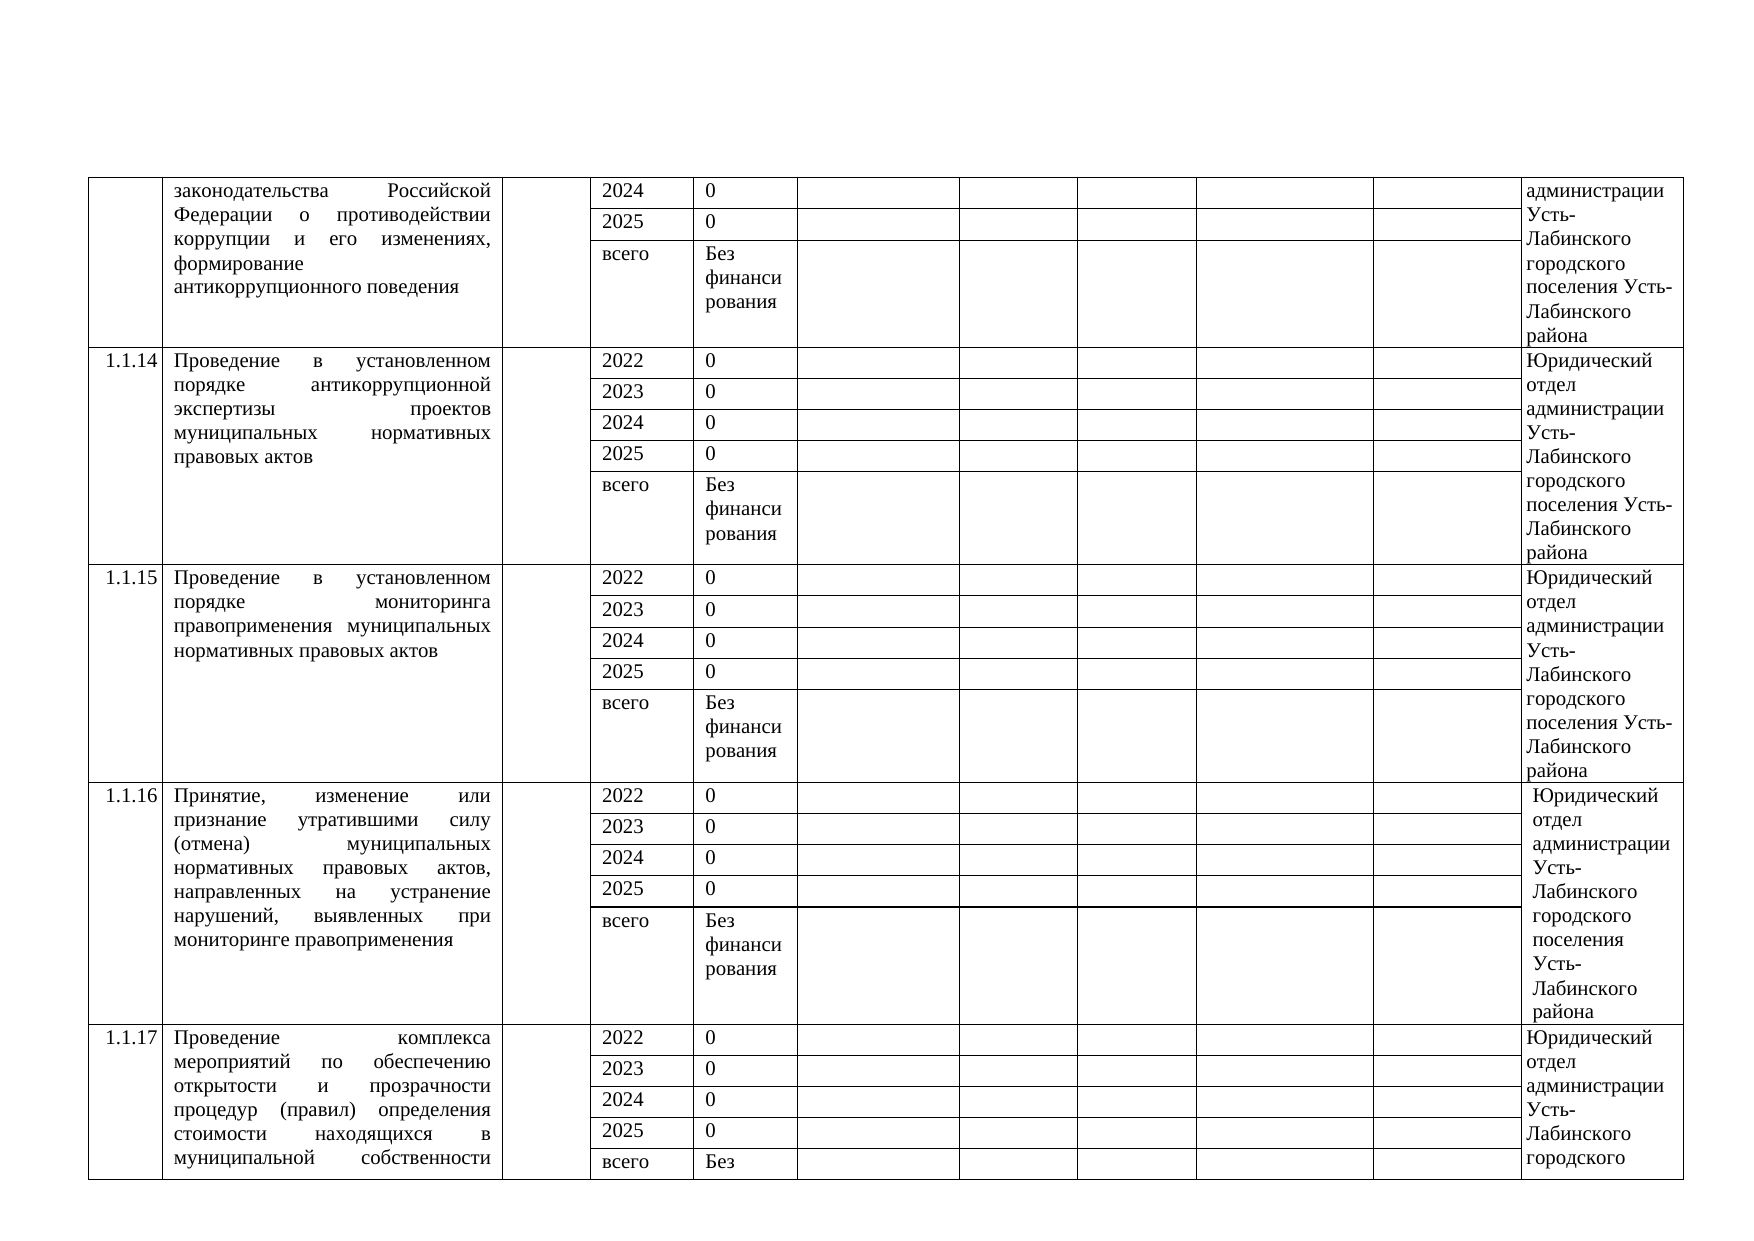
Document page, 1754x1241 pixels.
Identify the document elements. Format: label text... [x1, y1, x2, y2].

table_cell [1197, 659, 1373, 689]
table_cell Юридический отдел администрации Усть-Лабинского городского поселения Усть-Лабинского района [1522, 783, 1683, 1023]
table_cell [1374, 410, 1521, 440]
table_cell [1078, 783, 1196, 813]
table_cell 0 [694, 876, 797, 906]
table_cell [960, 472, 1077, 564]
table_cell всего [591, 1149, 693, 1179]
table_cell всего [591, 908, 693, 1023]
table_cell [1522, 348, 1683, 564]
table_cell 0 [694, 1056, 797, 1086]
table_cell [798, 908, 959, 1023]
table_cell [798, 690, 959, 782]
table_cell 0 [694, 1025, 797, 1055]
table_cell [798, 472, 959, 564]
table_cell 2023 [591, 814, 693, 844]
table_cell 0 [694, 845, 797, 875]
table_cell [798, 379, 959, 409]
table_cell [960, 379, 1077, 409]
table_cell [1374, 241, 1521, 347]
table_cell [1078, 472, 1196, 564]
table_cell 0 [694, 1087, 797, 1117]
table_cell [1374, 628, 1521, 658]
table_cell [1197, 565, 1373, 595]
table_cell [960, 1056, 1077, 1086]
table_cell 1.1.15 [89, 565, 162, 782]
table_cell [1197, 1149, 1373, 1179]
table_cell [798, 565, 959, 595]
table_cell 2022 [591, 783, 693, 813]
table_cell [1374, 876, 1521, 906]
table_cell [1374, 659, 1521, 689]
table_cell [798, 241, 959, 347]
table_cell [503, 565, 590, 782]
table_cell [1374, 1149, 1521, 1179]
table_cell 0 [694, 178, 797, 208]
table_cell [1374, 908, 1521, 1023]
table_cell [960, 908, 1077, 1023]
table_cell 2025 [591, 441, 693, 471]
table_cell [1374, 1025, 1521, 1055]
table_cell [1078, 845, 1196, 875]
table_cell Юридический отдел администрации Усть-Лабинского городского поселения Усть-Лабинского района [1522, 565, 1683, 782]
table_cell [798, 1118, 959, 1148]
table_cell [1374, 348, 1521, 378]
table_cell Без финансирования [694, 690, 797, 782]
table_cell [1197, 441, 1373, 471]
table_cell [1374, 690, 1521, 782]
table_cell [798, 410, 959, 440]
table_cell [1078, 241, 1196, 347]
table_cell [1374, 845, 1521, 875]
table_cell [503, 783, 590, 1023]
table_cell [1078, 1056, 1196, 1086]
table_cell [960, 241, 1077, 347]
table_cell [503, 348, 590, 564]
table_cell Без финансирования [694, 241, 797, 347]
table_cell [1078, 1118, 1196, 1148]
table_cell 0 [694, 1118, 797, 1148]
table_cell [1078, 209, 1196, 239]
table_cell 2025 [591, 659, 693, 689]
table_cell 0 [694, 209, 797, 239]
table_cell [960, 596, 1077, 627]
table_cell [960, 1025, 1077, 1055]
table_cell 2024 [591, 628, 693, 658]
table_cell [1197, 1025, 1373, 1055]
table_cell [1374, 209, 1521, 239]
table_cell [798, 659, 959, 689]
table_cell 0 [694, 348, 797, 378]
table_cell 2024 [591, 845, 693, 875]
table_cell [798, 814, 959, 844]
table_cell [1078, 908, 1196, 1023]
table_cell [1197, 814, 1373, 844]
table_cell [798, 628, 959, 658]
table_cell [1374, 178, 1521, 208]
table_cell [1197, 783, 1373, 813]
table_cell [1374, 596, 1521, 627]
table_cell [798, 845, 959, 875]
table_cell [1197, 178, 1373, 208]
table_cell [960, 628, 1077, 658]
table_cell [1078, 876, 1196, 906]
table_cell [960, 814, 1077, 844]
table_cell [1078, 178, 1196, 208]
table_cell 0 [694, 565, 797, 595]
table_cell [960, 659, 1077, 689]
table_cell [1374, 1118, 1521, 1148]
table_cell [1078, 596, 1196, 627]
table_cell Проведение в установленном порядке мониторинга правоприменения муниципальных нормативных правовых актов [163, 565, 502, 782]
table_cell 2022 [591, 565, 693, 595]
table_cell [960, 1118, 1077, 1148]
table_cell [1374, 814, 1521, 844]
table_cell 0 [694, 596, 797, 627]
table_cell 2025 [591, 209, 693, 239]
table_cell [1078, 1149, 1196, 1179]
table_cell всего [591, 241, 693, 347]
table_cell [798, 178, 959, 208]
table_cell [960, 348, 1077, 378]
table_cell [1197, 908, 1373, 1023]
table_cell [1078, 659, 1196, 689]
table_cell [1197, 845, 1373, 875]
table_cell [798, 1056, 959, 1086]
table_cell [798, 1087, 959, 1117]
table_cell [1374, 1087, 1521, 1117]
table_cell Юридический отдел администрации Усть-Лабинского городского поселения Усть-Лабинского района [1522, 1025, 1683, 1179]
table_cell [798, 596, 959, 627]
table_cell [1078, 1087, 1196, 1117]
table_cell [1197, 1087, 1373, 1117]
table_cell [1374, 379, 1521, 409]
table_cell [1078, 348, 1196, 378]
table_cell [1078, 441, 1196, 471]
table_cell [960, 209, 1077, 239]
table_cell [960, 565, 1077, 595]
table_cell [1197, 1056, 1373, 1086]
table_cell всего [591, 472, 693, 564]
table_cell 2023 [591, 596, 693, 627]
table_cell [798, 876, 959, 906]
table_cell 2024 [591, 410, 693, 440]
table_cell 0 [694, 379, 797, 409]
table_cell [1078, 690, 1196, 782]
table_cell [1197, 379, 1373, 409]
table_cell [960, 441, 1077, 471]
table_cell 2024 [591, 1087, 693, 1117]
table_cell 2022 [591, 348, 693, 378]
table_cell [798, 348, 959, 378]
table_cell 1.1.17 [89, 1025, 162, 1179]
table_cell [1197, 596, 1373, 627]
table_cell [1374, 783, 1521, 813]
table_cell Проведение в установленном порядке антикоррупционной экспертизы проектов муниципальных нормативных правовых актов [163, 348, 502, 564]
table_cell Проведение комплекса мероприятий по обеспечению открытости и прозрачности процедур (правил) определения стоимости находящихся в муниципальной собственности объектов недвижимого имущества и акций (долей участия в уставных (складочных) капиталах и паев в паевых фондах организаций) при принятии решений о распоряжении указанным имуществом путем отчуждения, передачи в аренду, внесения в уставный капитал или паевой фонд организации имущественного взноса, а также при приобретении объектов недвижимого имущества и акций (долей участия в уставных (складочных) капиталах и паев в паевых фондах организаций) в муниципальную собственность [163, 1025, 502, 1179]
table_cell [960, 1149, 1077, 1179]
table_cell 0 [694, 659, 797, 689]
table_cell [1374, 472, 1521, 564]
table_cell 2023 [591, 1056, 693, 1086]
table_cell [1197, 628, 1373, 658]
table_cell [798, 441, 959, 471]
table_cell [1078, 814, 1196, 844]
table_cell всего [591, 690, 693, 782]
table_cell 0 [694, 410, 797, 440]
table_cell Без финансирования [694, 908, 797, 1023]
table_cell [1078, 1025, 1196, 1055]
table_cell [960, 410, 1077, 440]
table_cell [503, 1025, 590, 1179]
table_cell 1.1.14 [89, 348, 162, 564]
table_cell [798, 783, 959, 813]
table_cell [1197, 876, 1373, 906]
table_cell Без финансирования [694, 1149, 797, 1179]
table_cell [960, 783, 1077, 813]
table_cell [1197, 690, 1373, 782]
table_cell 1.1.16 [89, 783, 162, 1023]
table_cell 0 [694, 628, 797, 658]
table_cell [1197, 410, 1373, 440]
table_cell [960, 178, 1077, 208]
table_cell [1374, 441, 1521, 471]
table_cell [960, 690, 1077, 782]
table_cell [1078, 565, 1196, 595]
table_cell [798, 209, 959, 239]
table_cell [1197, 209, 1373, 239]
table_cell 2024 [591, 178, 693, 208]
table_cell [1078, 628, 1196, 658]
table_cell [1197, 348, 1373, 378]
table_cell [1197, 1118, 1373, 1148]
table_cell [1078, 410, 1196, 440]
table_cell 2023 [591, 379, 693, 409]
table_cell Принятие, изменение или признание утратившими силу (отмена) муниципальных нормативных правовых актов, направленных на устранение нарушений, выявленных при мониторинге правоприменения [163, 783, 502, 1023]
table_cell 2025 [591, 876, 693, 906]
table_cell [1374, 1056, 1521, 1086]
table_cell [960, 876, 1077, 906]
table_cell [1197, 241, 1373, 347]
table_cell [1374, 565, 1521, 595]
table_cell 2022 [591, 1025, 693, 1055]
table_cell [960, 845, 1077, 875]
table_cell 0 [694, 441, 797, 471]
table_cell [798, 1149, 959, 1179]
table_cell [1197, 472, 1373, 564]
table_cell 2025 [591, 1118, 693, 1148]
table_cell [960, 1087, 1077, 1117]
table_cell 0 [694, 783, 797, 813]
table_cell [1078, 379, 1196, 409]
table_cell Без финансирования [694, 472, 797, 564]
table_cell [798, 1025, 959, 1055]
table_cell 0 [694, 814, 797, 844]
